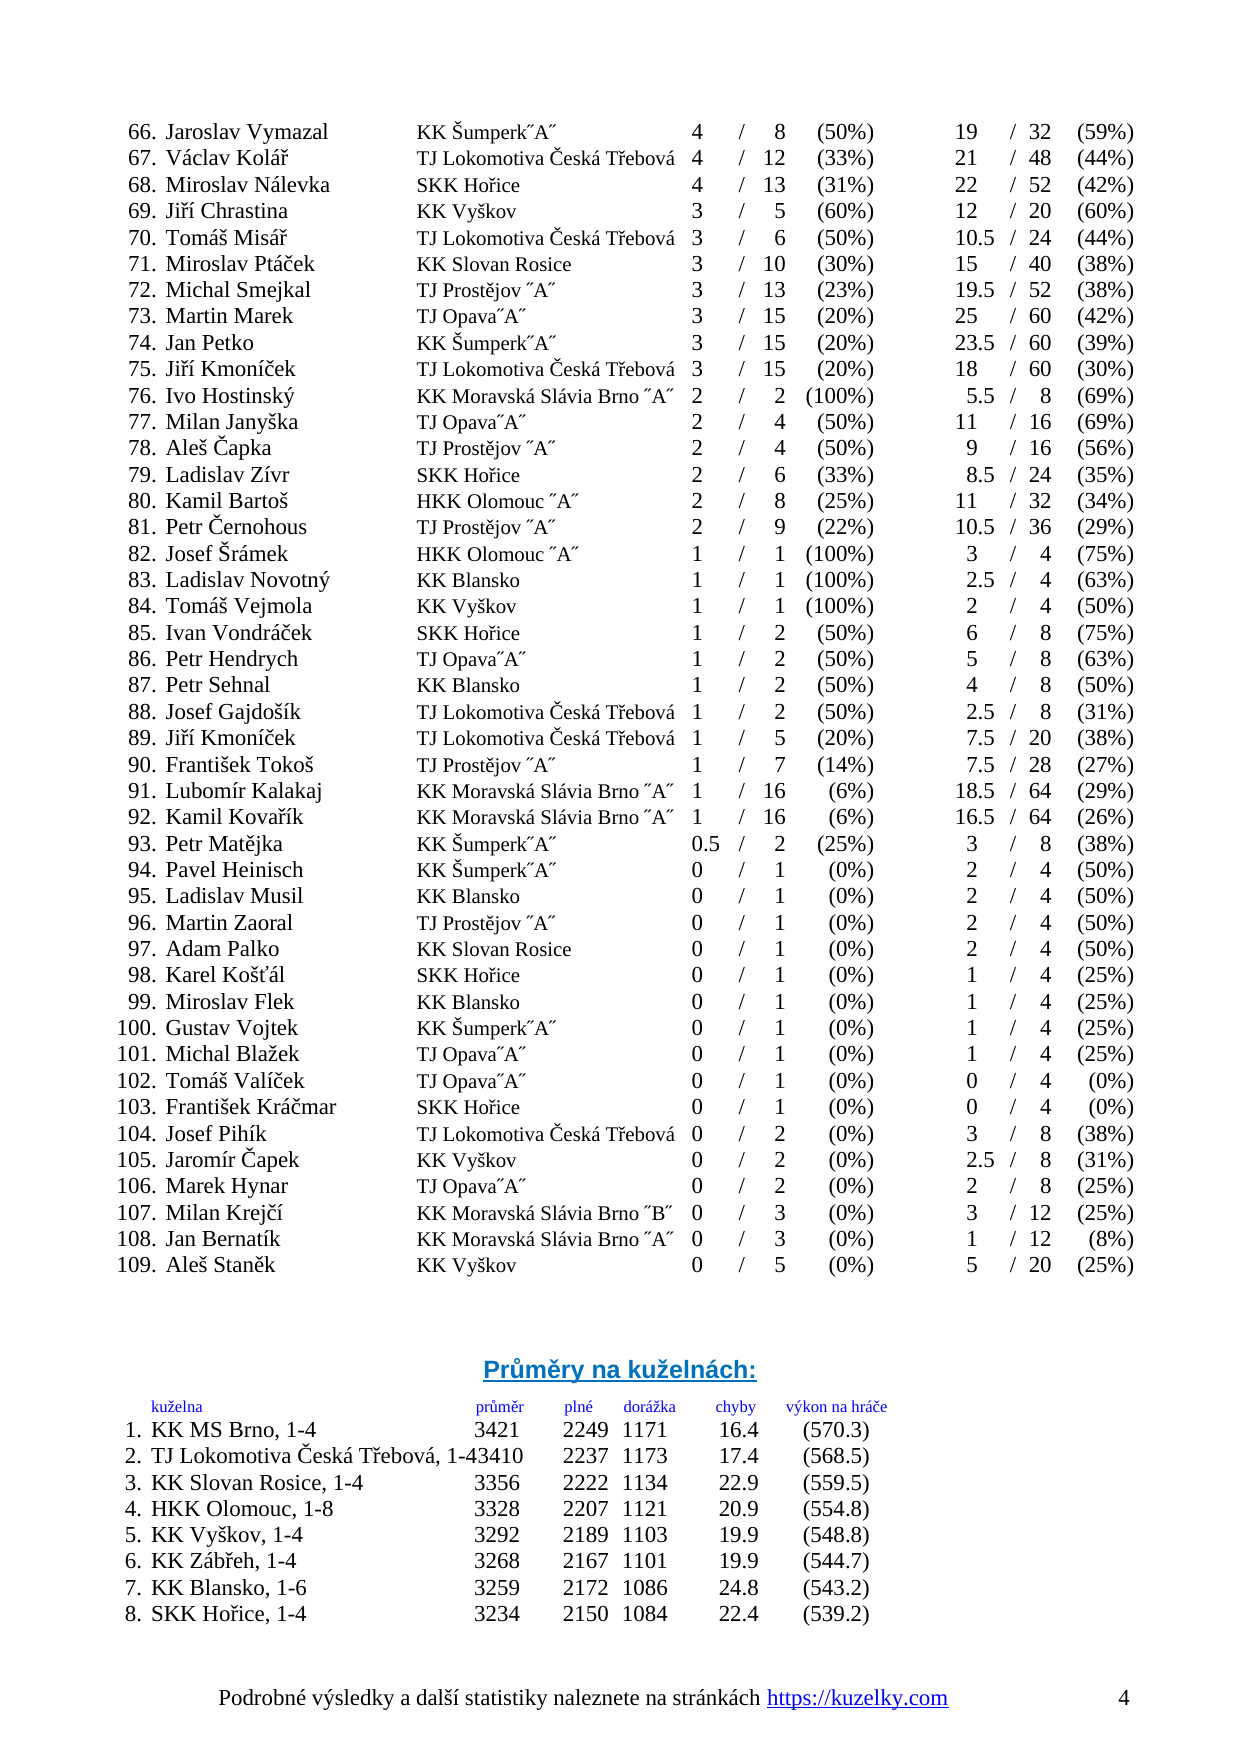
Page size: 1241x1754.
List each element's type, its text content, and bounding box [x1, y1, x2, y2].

text 90. František Tokoš TJ Prostějov ˝A˝ 1 / 7 (14%) 7.5 / 28 (27%) [106, 751, 1134, 777]
text 104. Josef Pihík TJ Lokomotiva Česká Třebová 0 / 2 (0%) 3 / 8 (38%) [106, 1119, 1134, 1146]
text 74. Jan Petko KK Šumperk˝A˝ 3 / 15 (20%) 23.5 / 60 (39%) [106, 329, 1134, 355]
text 93. Petr Matějka KK Šumperk˝A˝ 0.5 / 2 (25%) 3 / 8 (38%) [106, 830, 1134, 856]
text 76. Ivo Hostinský KK Moravská Slávia Brno ˝A˝ 2 / 2 (100%) 5.5 / 8 (69%) [106, 382, 1134, 408]
text 109. Aleš Staněk KK Vyškov 0 / 5 (0%) 5 / 20 (25%) [106, 1251, 1134, 1278]
text 72. Michal Smejkal TJ Prostějov ˝A˝ 3 / 13 (23%) 19.5 / 52 (38%) [106, 276, 1134, 303]
text 91. Lubomír Kalakaj KK Moravská Slávia Brno ˝A˝ 1 / 16 (6%) 18.5 / 64 (29%) [106, 777, 1134, 803]
text 1. KK MS Brno, 1-4 3421 2249 1171 16.4 (570.3) [106, 1416, 1134, 1442]
text 5. KK Vyškov, 1-4 3292 2189 1103 19.9 (548.8) [106, 1521, 1134, 1548]
text 71. Miroslav Ptáček KK Slovan Rosice 3 / 10 (30%) 15 / 40 (38%) [106, 250, 1134, 276]
text 79. Ladislav Zívr SKK Hořice 2 / 6 (33%) 8.5 / 24 (35%) [106, 461, 1134, 487]
text 98. Karel Košťál SKK Hořice 0 / 1 (0%) 1 / 4 (25%) [106, 961, 1134, 988]
text 68. Miroslav Nálevka SKK Hořice 4 / 13 (31%) 22 / 52 (42%) [106, 171, 1134, 197]
text 84. Tomáš Vejmola KK Vyškov 1 / 1 (100%) 2 / 4 (50%) [106, 592, 1134, 619]
text 100. Gustav Vojtek KK Šumperk˝A˝ 0 / 1 (0%) 1 / 4 (25%) [106, 1014, 1134, 1041]
text 103. František Kráčmar SKK Hořice 0 / 1 (0%) 0 / 4 (0%) [106, 1093, 1134, 1119]
text 7. KK Blansko, 1-6 3259 2172 1086 24.8 (543.2) [106, 1574, 1134, 1600]
text 3. KK Slovan Rosice, 1-4 3356 2222 1134 22.9 (559.5) [106, 1468, 1134, 1495]
text 2. TJ Lokomotiva Česká Třebová, 1-4 3410 2237 1173 17.4 (568.5) [106, 1442, 1134, 1468]
text 102. Tomáš Valíček TJ Opava˝A˝ 0 / 1 (0%) 0 / 4 (0%) [106, 1067, 1134, 1093]
text 88. Josef Gajdošík TJ Lokomotiva Česká Třebová 1 / 2 (50%) 2.5 / 8 (31%) [106, 698, 1134, 724]
text 83. Ladislav Novotný KK Blansko 1 / 1 (100%) 2.5 / 4 (63%) [106, 566, 1134, 592]
text 80. Kamil Bartoš HKK Olomouc ˝A˝ 2 / 8 (25%) 11 / 32 (34%) [106, 487, 1134, 513]
text 87. Petr Sehnal KK Blansko 1 / 2 (50%) 4 / 8 (50%) [106, 672, 1134, 698]
text 75. Jiří Kmoníček TJ Lokomotiva Česká Třebová 3 / 15 (20%) 18 / 60 (30%) [106, 355, 1134, 382]
text 6. KK Zábřeh, 1-4 3268 2167 1101 19.9 (544.7) [106, 1548, 1134, 1574]
text 95. Ladislav Musil KK Blansko 0 / 1 (0%) 2 / 4 (50%) [106, 882, 1134, 909]
text 82. Josef Šrámek HKK Olomouc ˝A˝ 1 / 1 (100%) 3 / 4 (75%) [106, 540, 1134, 566]
text 81. Petr Černohous TJ Prostějov ˝A˝ 2 / 9 (22%) 10.5 / 36 (29%) [106, 513, 1134, 540]
text 99. Miroslav Flek KK Blansko 0 / 1 (0%) 1 / 4 (25%) [106, 988, 1134, 1014]
text 77. Milan Janyška TJ Opava˝A˝ 2 / 4 (50%) 11 / 16 (69%) [106, 408, 1134, 434]
text 8. SKK Hořice, 1-4 3234 2150 1084 22.4 (539.2) [106, 1600, 1134, 1627]
text 70. Tomáš Misář TJ Lokomotiva Česká Třebová 3 / 6 (50%) 10.5 / 24 (44%) [106, 223, 1134, 250]
text Průměry na kuželnách: [94, 1355, 1145, 1384]
text 101. Michal Blažek TJ Opava˝A˝ 0 / 1 (0%) 1 / 4 (25%) [106, 1041, 1134, 1067]
text 86. Petr Hendrych TJ Opava˝A˝ 1 / 2 (50%) 5 / 8 (63%) [106, 645, 1134, 672]
text 4. HKK Olomouc, 1-8 3328 2207 1121 20.9 (554.8) [106, 1495, 1134, 1521]
text 105. Jaromír Čapek KK Vyškov 0 / 2 (0%) 2.5 / 8 (31%) [106, 1146, 1134, 1172]
text 97. Adam Palko KK Slovan Rosice 0 / 1 (0%) 2 / 4 (50%) [106, 935, 1134, 961]
text 108. Jan Bernatík KK Moravská Slávia Brno ˝A˝ 0 / 3 (0%) 1 / 12 (8%) [106, 1225, 1134, 1251]
text 94. Pavel Heinisch KK Šumperk˝A˝ 0 / 1 (0%) 2 / 4 (50%) [106, 856, 1134, 882]
text 107. Milan Krejčí KK Moravská Slávia Brno ˝B˝ 0 / 3 (0%) 3 / 12 (25%) [106, 1199, 1134, 1225]
text 73. Martin Marek TJ Opava˝A˝ 3 / 15 (20%) 25 / 60 (42%) [106, 303, 1134, 329]
text 96. Martin Zaoral TJ Prostějov ˝A˝ 0 / 1 (0%) 2 / 4 (50%) [106, 909, 1134, 935]
text 66. Jaroslav Vymazal KK Šumperk˝A˝ 4 / 8 (50%) 19 / 32 (59%) [106, 118, 1134, 144]
text 89. Jiří Kmoníček TJ Lokomotiva Česká Třebová 1 / 5 (20%) 7.5 / 20 (38%) [106, 724, 1134, 751]
text 85. Ivan Vondráček SKK Hořice 1 / 2 (50%) 6 / 8 (75%) [106, 619, 1134, 645]
text 78. Aleš Čapka TJ Prostějov ˝A˝ 2 / 4 (50%) 9 / 16 (56%) [106, 434, 1134, 461]
text 106. Marek Hynar TJ Opava˝A˝ 0 / 2 (0%) 2 / 8 (25%) [106, 1172, 1134, 1199]
text 69. Jiří Chrastina KK Vyškov 3 / 5 (60%) 12 / 20 (60%) [106, 197, 1134, 223]
text 67. Václav Kolář TJ Lokomotiva Česká Třebová 4 / 12 (33%) 21 / 48 (44%) [106, 144, 1134, 171]
text kuželna průměr plné dorážka chyby výkon na hráče [106, 1397, 1134, 1416]
text 92. Kamil Kovařík KK Moravská Slávia Brno ˝A˝ 1 / 16 (6%) 16.5 / 64 (26%) [106, 803, 1134, 830]
